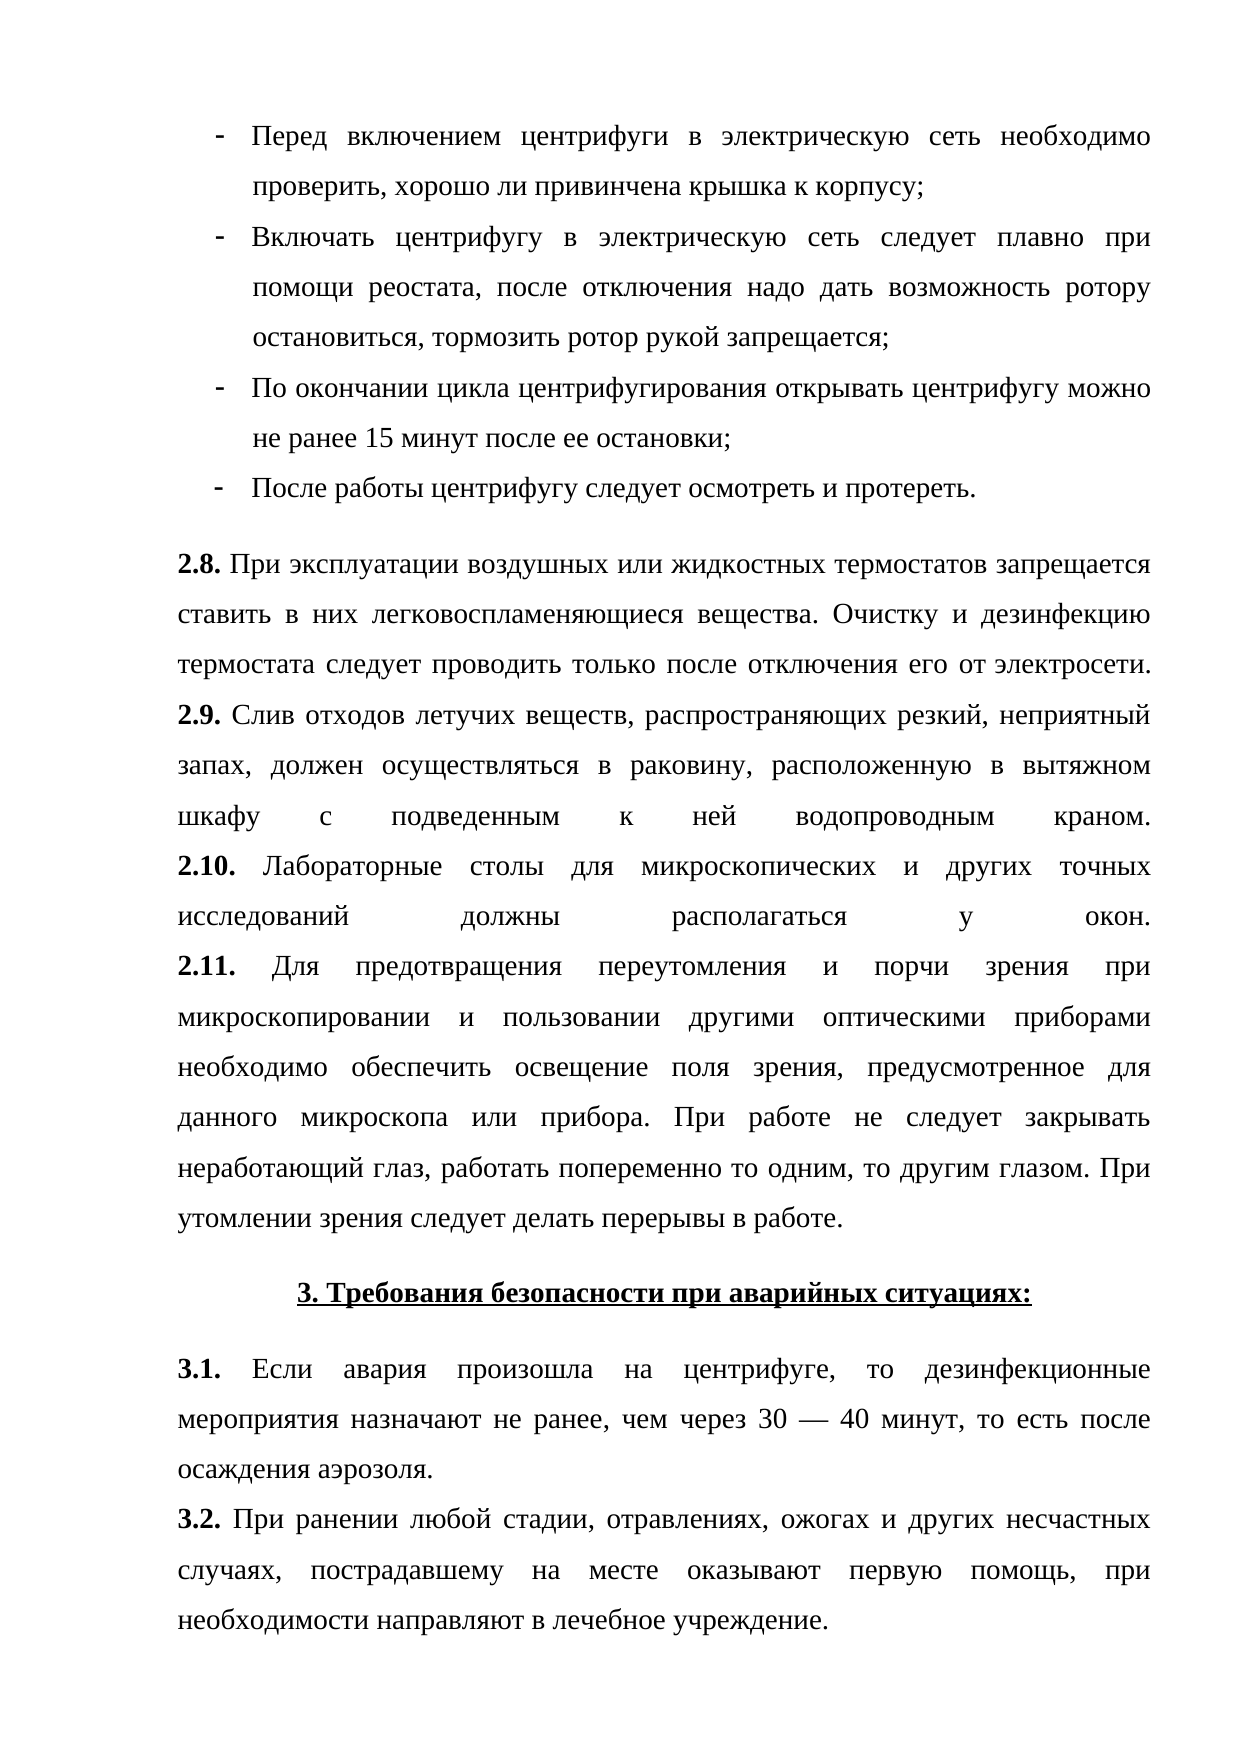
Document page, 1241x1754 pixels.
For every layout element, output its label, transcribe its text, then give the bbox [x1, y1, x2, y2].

list После работы центрифугу следует осмотреть и протереть. [213, 471, 1152, 504]
text 3. Требования безопасности при аварийных ситуациях: [177, 1275, 1152, 1309]
text 3.2. При ранении любой стадии, отравлениях, ожогах и других несчастных случаях, пострадавшему на месте оказывают первую помощь, при необходимости направляют в лечебное учреждение. [177, 1502, 1152, 1636]
list Перед включением центрифуги в электрическую сеть необходимо проверить, хорошо ли привинчена крышка к корпусу; [215, 118, 1152, 202]
list По окончании цикла центрифугирования открывать центрифугу можно не ранее 15 минут после ее остановки; [215, 370, 1152, 454]
list Включать центрифугу в электрическую сеть следует плавно при помощи реостата, после отключения надо дать возможность ротору остановиться, тормозить ротор рукой запрещается; [215, 219, 1152, 353]
text 3.1. Если авария произошла на центрифуге, то дезинфекционные мероприятия назначают не ранее, чем через 30 — 40 минут, то есть после осаждения аэрозоля. [177, 1351, 1152, 1485]
text 2.8. При эксплуатации воздушных или жидкостных термостатов запрещается ставить в них легковоспламеняющиеся вещества. Очистку и дезинфекцию термостата следует проводить только после отключения его от электросети. 2.9. Слив отходов летучих веществ, распространяющих резкий, неприятный запах, должен осуществляться в раковину, расположенную в вытяжном шкафу с подведенным к ней водопроводным краном. 2.10. Лабораторные столы для микроскопических и других точных исследований должны располагаться у окон. 2.11. Для предотвращения переутомления и порчи зрения при микроскопировании и пользовании другими оптическими приборами необходимо обеспечить освещение поля зрения, предусмотренное для данного микроскопа или прибора. При работе не следует закрывать неработающий глаз, работать попеременно то одним, то другим глазом. При утомлении зрения следует делать перерывы в работе. [177, 546, 1152, 1234]
